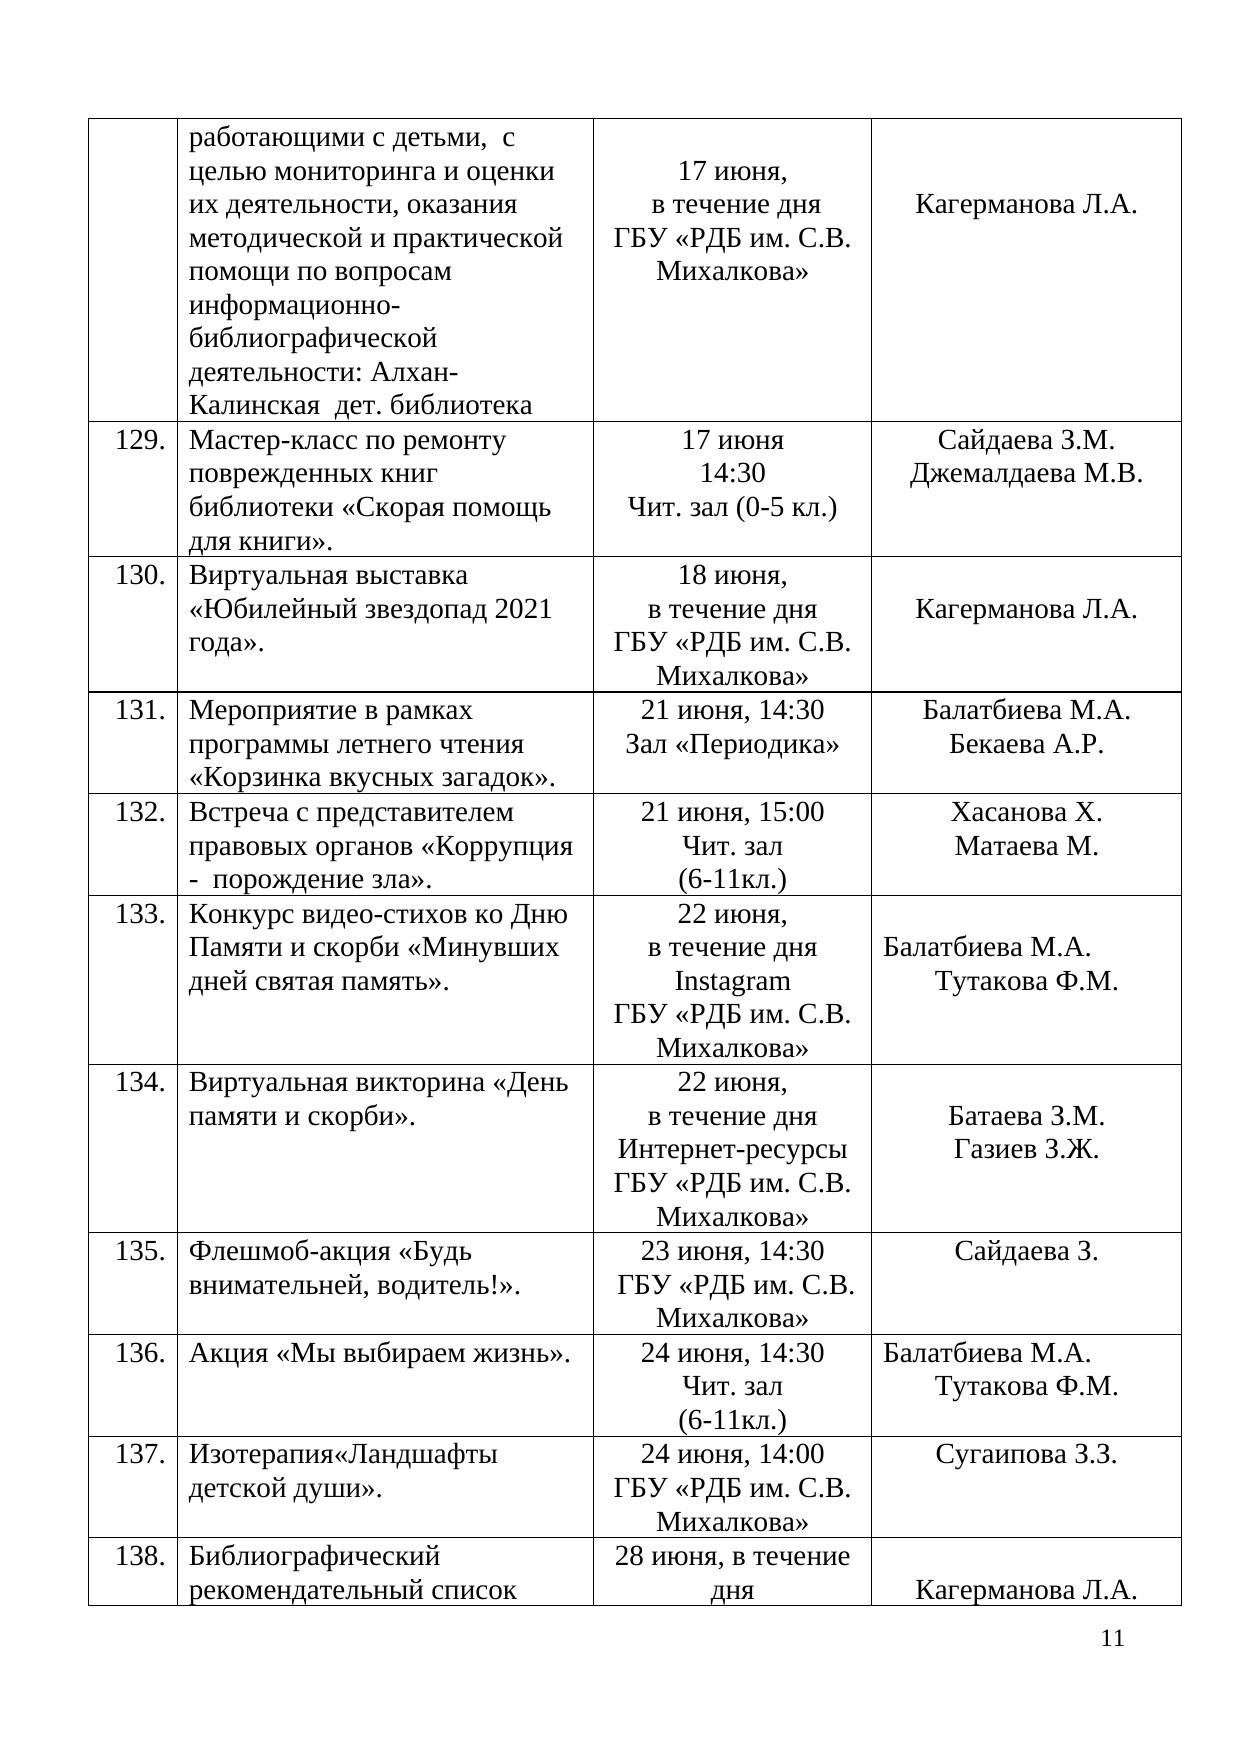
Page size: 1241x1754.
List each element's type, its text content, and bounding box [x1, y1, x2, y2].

table_cell 23 июня, 14:30 ГБУ «РДБ им. С.В. Михалкова» [594, 1233, 871, 1334]
table_cell Кагерманова Л.А. [872, 557, 1181, 691]
table_cell Сайдаева З. [872, 1233, 1181, 1334]
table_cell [594, 1538, 871, 1605]
table_cell Мероприятие в рамках программы летнего чтения «Корзинка вкусных загадок». [178, 693, 593, 793]
table_cell [89, 1437, 177, 1537]
table_cell Виртуальная викторина «День памяти и скорби». [178, 1065, 593, 1232]
table_cell 24 июня, 14:00 ГБУ «РДБ им. С.В. Михалкова» [594, 1437, 871, 1537]
table_cell Балатбиева М.А. Тутакова Ф.М. [872, 1335, 1181, 1436]
table_cell Хасанова Х. Матаева М. [872, 794, 1181, 895]
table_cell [594, 119, 871, 421]
table_cell 17 июня 14:30 Чит. зал (0-5 кл.) [594, 422, 871, 556]
table_cell [89, 1335, 177, 1436]
table_cell Флешмоб-акция «Будь внимательней, водитель!». [178, 1233, 593, 1334]
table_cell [178, 1538, 593, 1605]
table_cell Балатбиева М.А. Бекаева А.Р. [872, 693, 1181, 793]
table_cell [89, 794, 177, 895]
table_cell Кагерманова Л.А. [872, 119, 1181, 421]
table_cell 22 июня, в течение дня Интернет-ресурсы ГБУ «РДБ им. С.В. Михалкова» [594, 1065, 871, 1232]
table_cell Мастер-класс по ремонту поврежденных книг библиотеки «Скорая помощь для книги». [178, 422, 593, 556]
table_cell [89, 557, 177, 691]
table_cell Виртуальная выставка «Юбилейный звездопад 2021 года». [178, 557, 593, 691]
table_cell Изотерапия«Ландшафты детской души». [178, 1437, 593, 1537]
table_cell [89, 422, 177, 556]
table_cell [89, 1233, 177, 1334]
table_cell 21 июня, 14:30 Зал «Периодика» [594, 693, 871, 793]
table_cell Кагерманова Л.А. [872, 1538, 1181, 1605]
table_cell [89, 1538, 177, 1605]
table_cell Встреча с представителем правовых органов «Коррупция - порождение зла». [178, 794, 593, 895]
table_cell 18 июня, в течение дня ГБУ «РДБ им. С.В. Михалкова» [594, 557, 871, 691]
table_cell [89, 896, 177, 1063]
table_cell 24 июня, 14:30 Чит. зал (6-11кл.) [594, 1335, 871, 1436]
table_cell Батаева З.М. Газиев З.Ж. [872, 1065, 1181, 1232]
table_cell Балатбиева М.А. Тутакова Ф.М. [872, 896, 1181, 1063]
table_cell 21 июня, 15:00 Чит. зал (6-11кл.) [594, 794, 871, 895]
table_cell Сугаипова З.З. [872, 1437, 1181, 1537]
table_cell [89, 1065, 177, 1232]
table_cell Акция «Мы выбираем жизнь». [178, 1335, 593, 1436]
table_cell Сайдаева З.М. Джемалдаева М.В. [872, 422, 1181, 556]
table_cell [89, 693, 177, 793]
table_cell Конкурс видео-стихов ко Дню Памяти и скорби «Минувших дней святая память». [178, 896, 593, 1063]
table_cell [89, 119, 177, 421]
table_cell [178, 119, 593, 421]
table_cell 22 июня, в течение дня Instagram ГБУ «РДБ им. С.В. Михалкова» [594, 896, 871, 1063]
